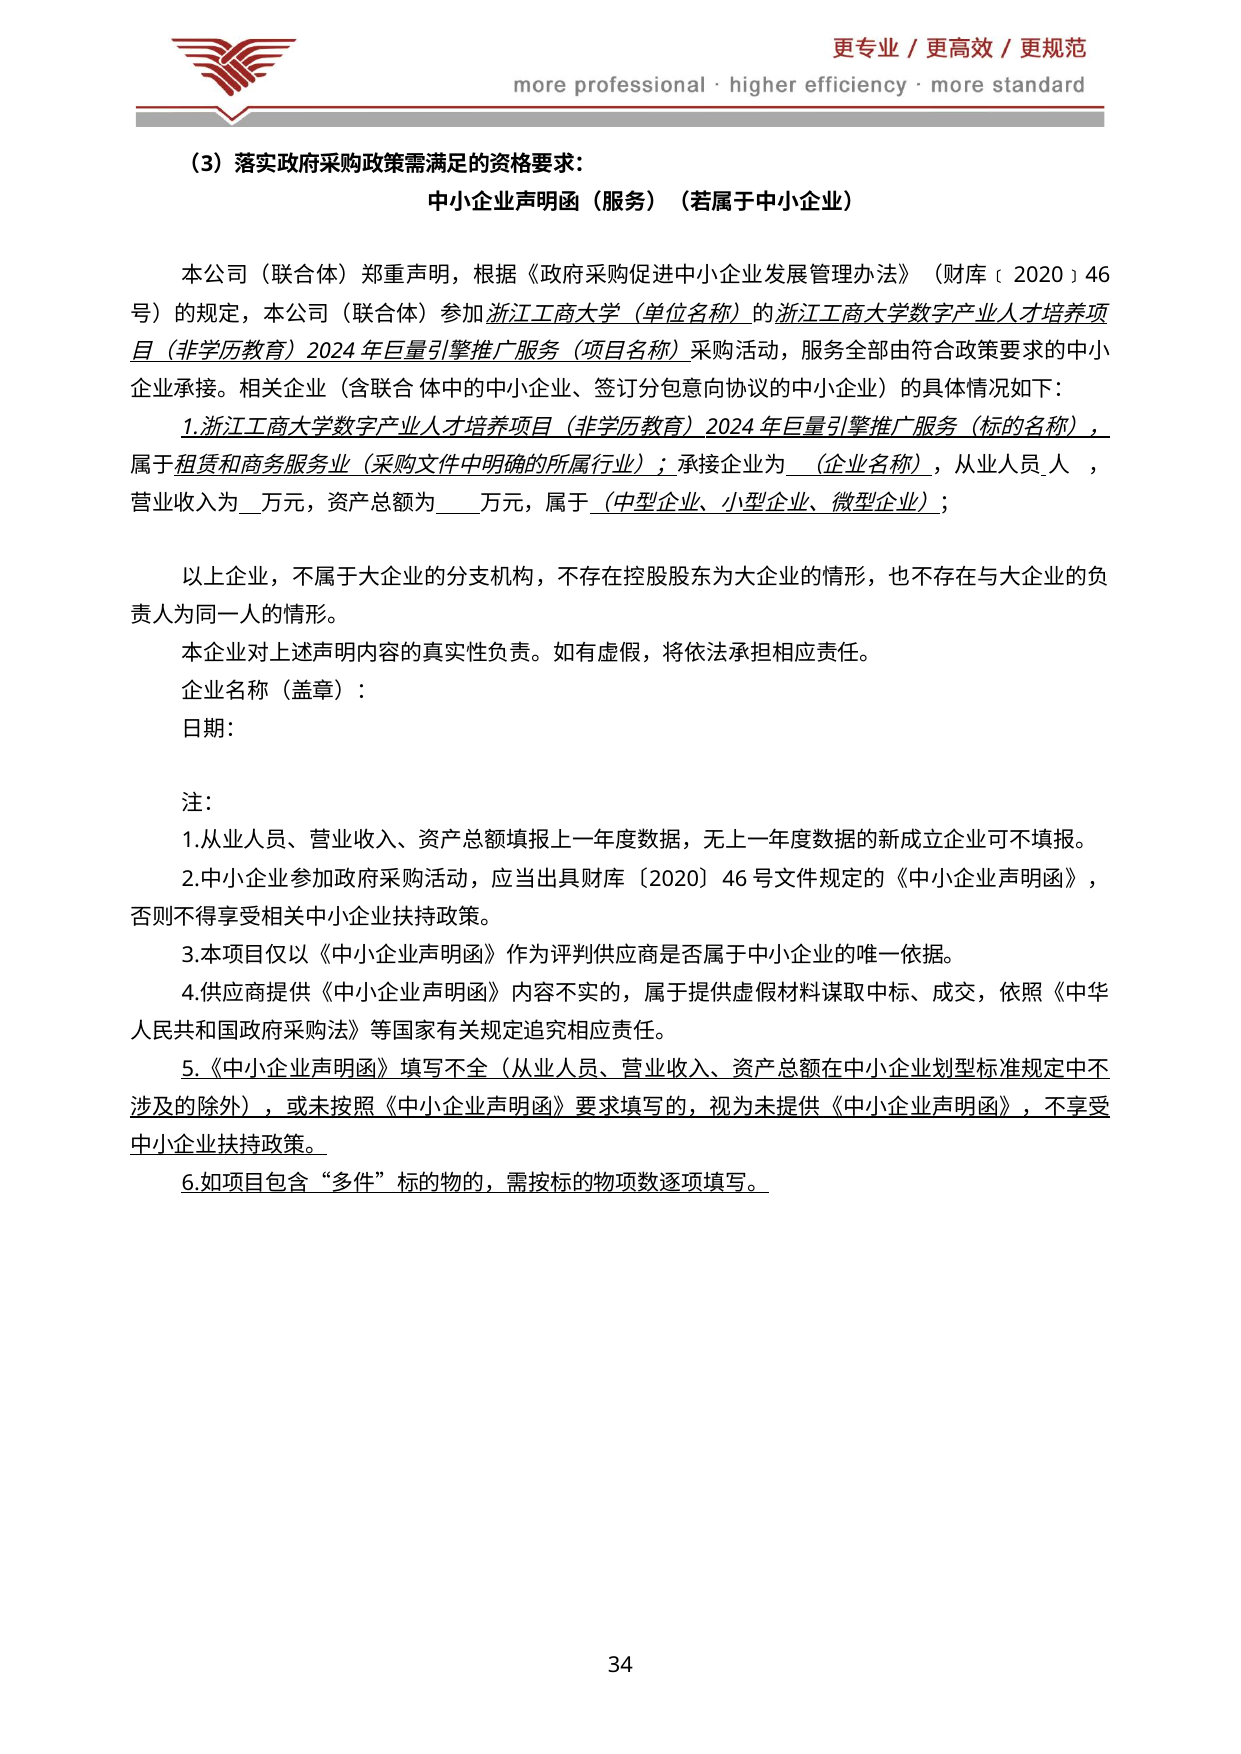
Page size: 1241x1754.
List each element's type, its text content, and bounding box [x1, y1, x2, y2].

text 中小企业声明函（服务）（若属于中小企业） [130, 184, 1110, 216]
text （3）落实政府采购政策需满足的资格要求： [130, 146, 1110, 177]
text 2.中小企业参加政府采购活动，应当出具财库〔2020〕46号文件规定的《中小企业声明函》，否则不得享受相关中小企业扶持政策。 [130, 861, 1110, 930]
text 本公司（联合体）郑重声明，根据《政府采购促进中小企业发展管理办法》（财库﹝2020﹞46 号）的规定，本公司（联合体）参加浙江工商大学（单位名称）的浙江工商大学数字产业人才培养项目（非学历教育）2024年巨量引擎推广服务（项目名称）采购活动，服务全部由符合政策要求的中小企业承接。相关企业（含联合 体中的中小企业、签订分包意向协议的中小企业）的具体情况如下： [130, 257, 1110, 403]
text 1.浙江工商大学数字产业人才培养项目（非学历教育）2024年巨量引擎推广服务（标的名称），属于租赁和商务服务业（采购文件中明确的所属行业）；承接企业为 （企业名称），从业人员 人，营业收入为 万元，资产总额为 万元，属于（中型企业、小型企业、微型企业）； [130, 409, 1110, 517]
text 6.如项目包含“多件”标的物的，需按标的物项数逐项填写。 [130, 1164, 1110, 1196]
picture [135, 14, 1105, 127]
text 3.本项目仅以《中小企业声明函》作为评判供应商是否属于中小企业的唯一依据。 [130, 937, 1110, 968]
text 以上企业，不属于大企业的分支机构，不存在控股股东为大企业的情形，也不存在与大企业的负责人为同一人的情形。 [130, 559, 1110, 629]
text 1.从业人员、营业收入、资产总额填报上一年度数据，无上一年度数据的新成立企业可不填报。 [130, 822, 1110, 854]
text 5.《中小企业声明函》填写不全（从业人员、营业收入、资产总额在中小企业划型标准规定中不涉及的除外），或未按照《中小企业声明函》要求填写的，视为未提供《中小企业声明函》，不享受中小企业扶持政策。 [130, 1051, 1110, 1116]
text 4.供应商提供《中小企业声明函》内容不实的，属于提供虚假材料谋取中标、成交，依照《中华人民共和国政府采购法》等国家有关规定追究相应责任。 [130, 975, 1110, 1044]
text 企业名称（盖章）： [130, 673, 1110, 705]
text 本企业对上述声明内容的真实性负责。如有虚假，将依法承担相应责任。 [130, 635, 1110, 667]
text 日期： [130, 711, 1110, 743]
text 注： [130, 784, 1110, 816]
text 5.《中小企业声明函》填写不全（从业人员、营业收入、资产总额在中小企业划型标准规定中不涉及的除外），或未按照《中小企业声明函》要求填写的，视为未提供《中小企业声明函》，不享受中小企业扶持政策。 [130, 1118, 1110, 1158]
